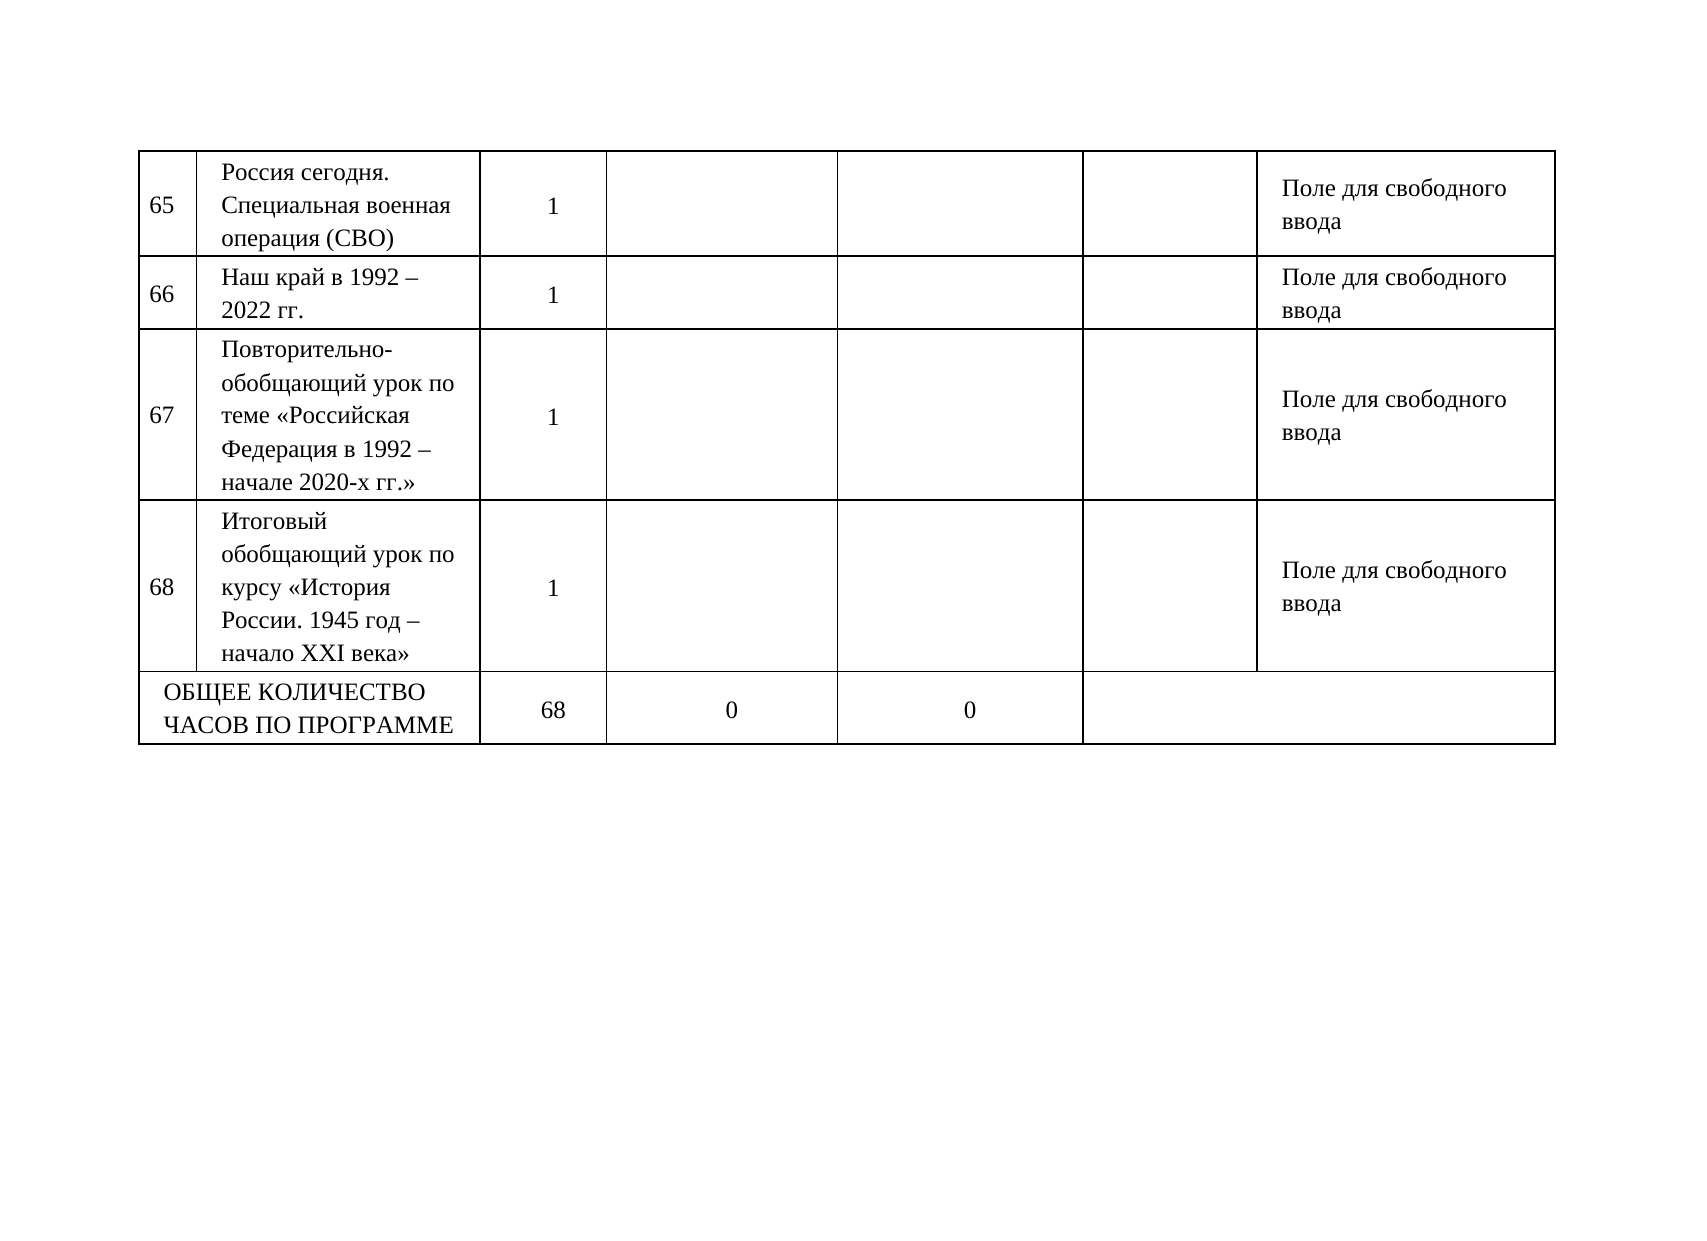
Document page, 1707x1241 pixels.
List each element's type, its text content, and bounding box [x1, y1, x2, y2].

table_cell 66 [140, 257, 196, 328]
table_cell [1084, 672, 1554, 743]
table_cell 0 [838, 672, 1082, 743]
table_cell 67 [140, 330, 196, 499]
table_cell ОБЩЕЕ КОЛИЧЕСТВО ЧАСОВ ПО ПРОГРАММЕ [140, 672, 479, 743]
table_cell [1084, 152, 1256, 255]
table_cell [838, 501, 1082, 671]
table_cell 68 [140, 501, 196, 671]
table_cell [1258, 152, 1554, 255]
table_cell Поле для свободного ввода [1258, 501, 1554, 671]
table_cell 0 [607, 672, 837, 743]
table_cell Поле для свободного ввода [1258, 257, 1554, 328]
table_cell [1084, 330, 1256, 499]
table_cell 65 [140, 152, 196, 255]
table_cell 1 [481, 501, 606, 671]
table_cell [1084, 501, 1256, 671]
table_cell 1 [481, 152, 606, 255]
table_cell [607, 501, 837, 671]
table_cell [607, 257, 837, 328]
table_cell [838, 257, 1082, 328]
table_cell [1084, 257, 1256, 328]
table_cell [607, 152, 837, 255]
table_cell Итоговый обобщающий урок по курсу «История России. 1945 год – начало ХХI века» [197, 501, 479, 671]
table_cell 68 [481, 672, 606, 743]
table_cell 1 [481, 257, 606, 328]
table_cell [607, 330, 837, 499]
table_cell Наш край в 1992 – 2022 гг. [197, 257, 479, 328]
table_cell Поле для свободного ввода [1258, 330, 1554, 499]
table_cell Повторительно-обобщающий урок по теме «Российская Федерация в 1992 – начале 2020-х гг.» [197, 330, 479, 499]
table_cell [197, 152, 479, 255]
table_cell 1 [481, 330, 606, 499]
table_cell [838, 330, 1082, 499]
table_cell [838, 152, 1082, 255]
